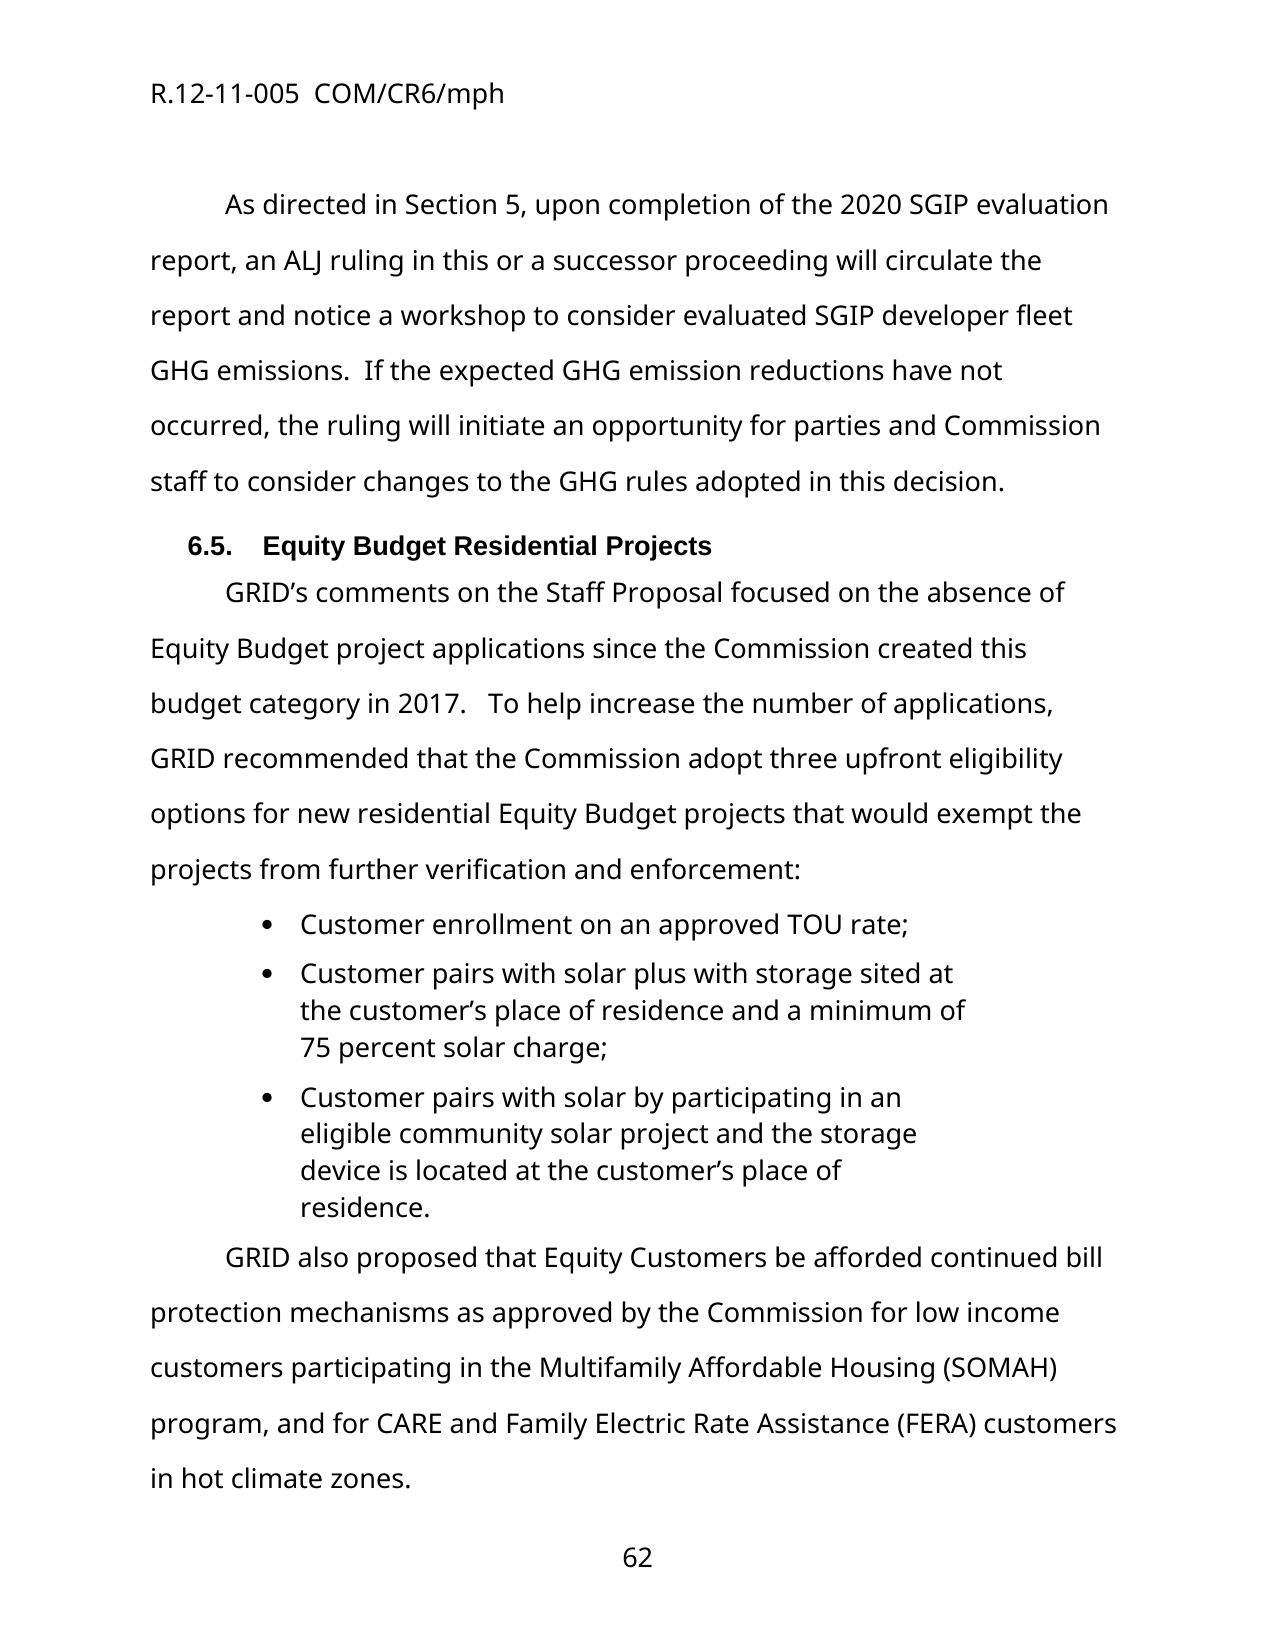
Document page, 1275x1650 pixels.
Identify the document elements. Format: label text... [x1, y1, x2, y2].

list Customer pairs with solar plus with storage sited at the customer’s place of residence and a minimum of 75 percent solar charge; [262, 955, 975, 1066]
text GRID also proposed that Equity Customers be afforded continued bill protection mechanisms as approved by the Commission for low income customers participating in the Multifamily Affordable Housing (SOMAH) program, and for CARE and Family Electric Rate Assistance (FERA) customers in hot climate zones. [150, 1238, 1125, 1496]
text GRID’s comments on the Staff Proposal focused on the absence of Equity Budget project applications since the Commission created this budget category in 2017. To help increase the number of applications, GRID recommended that the Commission adopt three upfront eligibility options for new residential Equity Budget projects that would exempt the projects from further verification and enforcement: [150, 574, 1125, 887]
list Customer pairs with solar by participating in an eligible community solar project and the storage device is located at the customer’s place of residence. [262, 1078, 975, 1226]
list Customer enrollment on an approved TOU rate; [262, 906, 975, 942]
subtitle Equity Budget Residential Projects [187, 530, 1125, 561]
text As directed in Section 5, upon completion of the 2020 SGIP evaluation report, an ALJ ruling in this or a successor proceeding will circulate the report and notice a workshop to consider evaluated SGIP developer fleet GHG emissions. If the expected GHG emission reductions have not occurred, the ruling will initiate an opportunity for parties and Commission staff to consider changes to the GHG rules adopted in this decision. [150, 186, 1125, 499]
